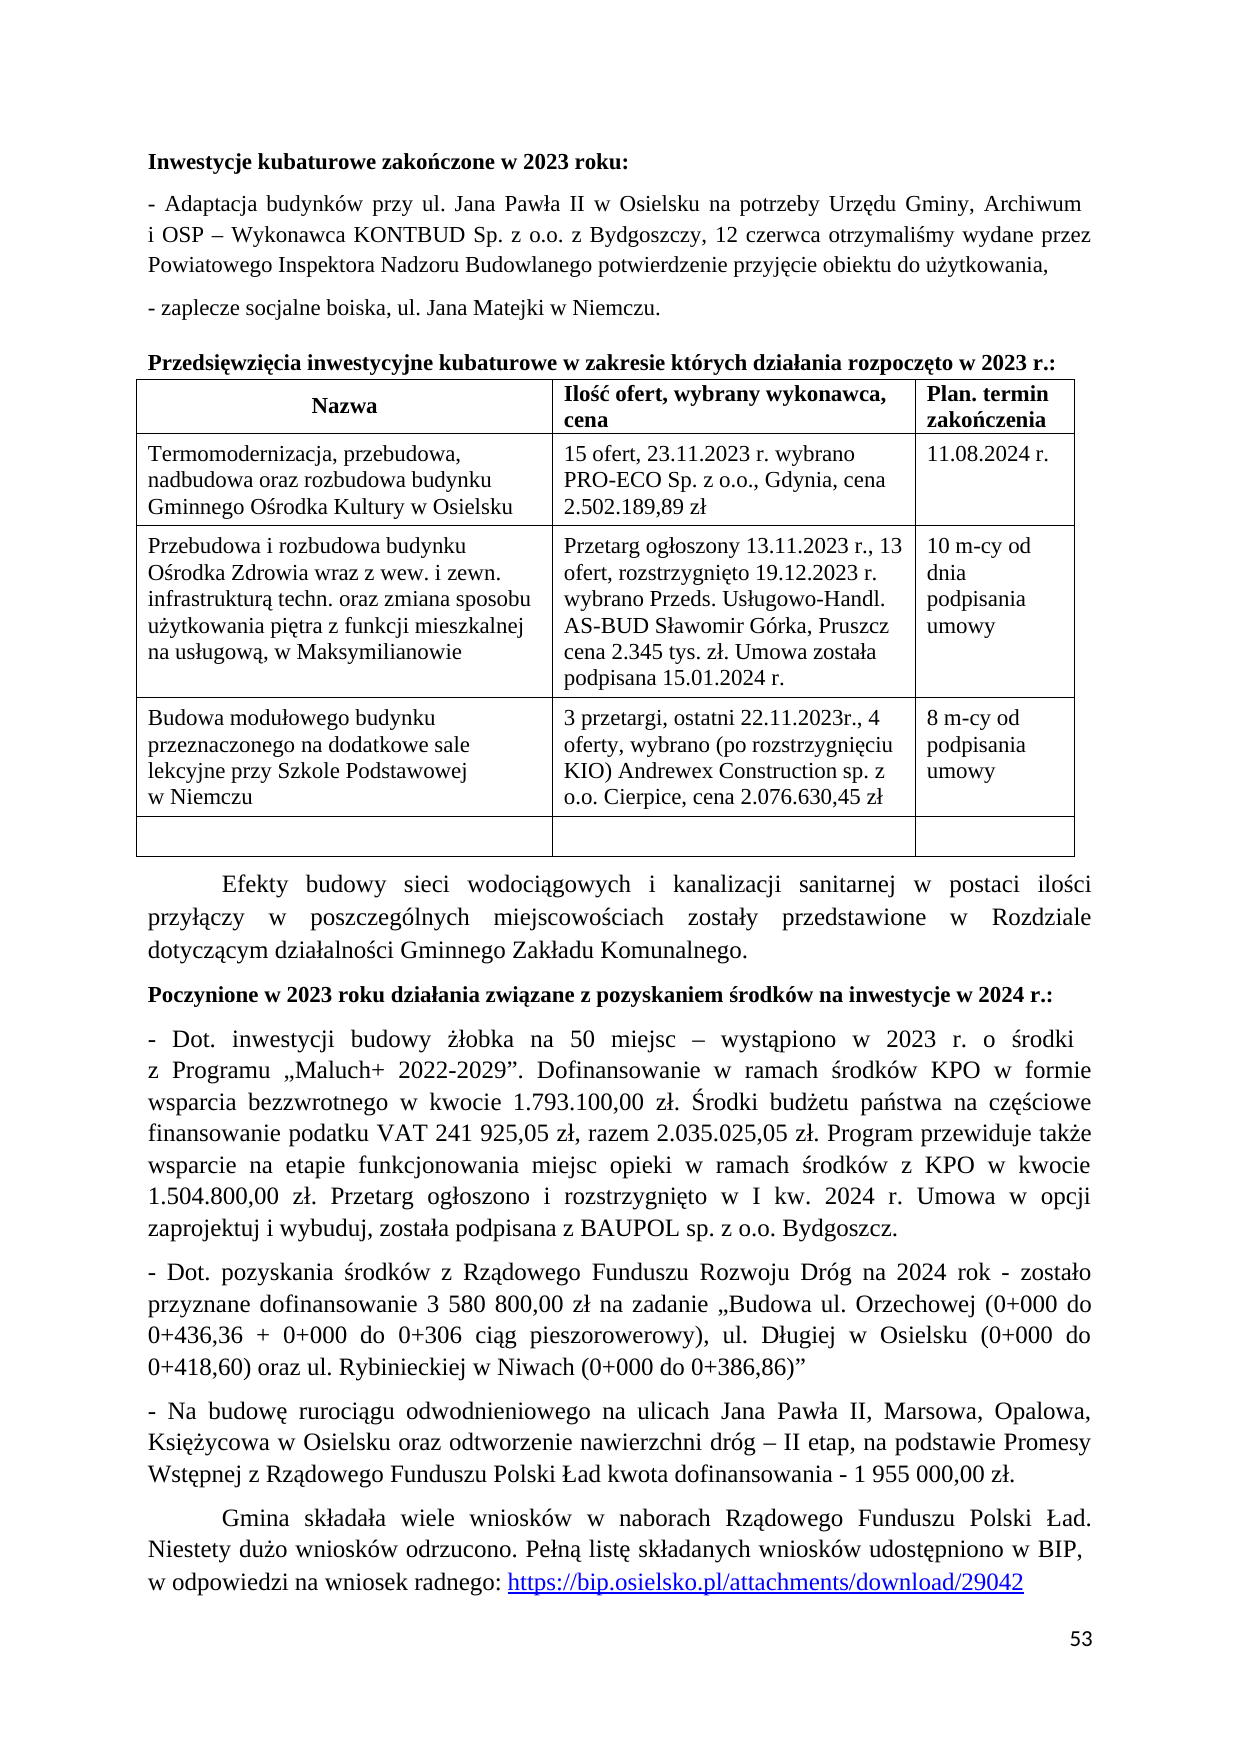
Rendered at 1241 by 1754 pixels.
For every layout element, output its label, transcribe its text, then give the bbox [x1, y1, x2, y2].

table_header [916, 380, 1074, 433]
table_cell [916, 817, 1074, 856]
text Inwestycje kubaturowe zakończone w 2023 roku: [148, 148, 1092, 174]
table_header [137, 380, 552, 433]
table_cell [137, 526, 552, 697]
text Gmina składała wiele wniosków w naborach Rządowego Funduszu Polski Ład. Niestety dużo wniosków odrzucono. Pełną listę składanych wniosków udostępniono w BIP, w odpowiedzi na wniosek radnego: https://bip.osielsko.pl/attachments/download/29042 [148, 1503, 1092, 1597]
text Efekty budowy sieci wodociągowych i kanalizacji sanitarnej w postaci ilości przyłączy w poszczególnych miejscowościach zostały przedstawione w Rozdziale dotyczącym działalności Gminnego Zakładu Komunalnego. [148, 869, 1092, 964]
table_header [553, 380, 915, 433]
text Poczynione w 2023 roku działania związane z pozyskaniem środków na inwestycje w 2024 r.: [148, 981, 1092, 1007]
text - Dot. pozyskania środków z Rządowego Funduszu Rozwoju Dróg na 2024 rok - zostało przyznane dofinansowanie 3 580 800,00 zł na zadanie „Budowa ul. Orzechowej (0+000 do 0+436,36 + 0+000 do 0+306 ciąg pieszorowerowy), ul. Długiej w Osielsku (0+000 do 0+418,60) oraz ul. Rybinieckiej w Niwach (0+000 do 0+386,86)” [148, 1257, 1092, 1381]
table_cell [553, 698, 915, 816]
text - Na budowę rurociągu odwodnieniowego na ulicach Jana Pawła II, Marsowa, Opalowa, Księżycowa w Osielsku oraz odtworzenie nawierzchni dróg – II etap, na podstawie Promesy Wstępnej z Rządowego Funduszu Polski Ład kwota dofinansowania - 1 955 000,00 zł. [148, 1396, 1092, 1488]
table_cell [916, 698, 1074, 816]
text - Dot. inwestycji budowy żłobka na 50 miejsc – wystąpiono w 2023 r. o środki z Programu „Maluch+ 2022-2029”. Dofinansowanie w ramach środków KPO w formie wsparcia bezzwrotnego w kwocie 1.793.100,00 zł. Środki budżetu państwa na częściowe finansowanie podatku VAT 241 925,05 zł, razem 2.035.025,05 zł. Program przewiduje także wsparcie na etapie funkcjonowania miejsc opieki w ramach środków z KPO w kwocie 1.504.800,00 zł. Przetarg ogłoszono i rozstrzygnięto w I kw. 2024 r. Umowa w opcji zaprojektuj i wybuduj, została podpisana z BAUPOL sp. z o.o. Bydgoszcz. [148, 1024, 1092, 1242]
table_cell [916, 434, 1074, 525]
text Przedsięwzięcia inwestycyjne kubaturowe w zakresie których działania rozpoczęto w 2023 r.: [148, 349, 1092, 375]
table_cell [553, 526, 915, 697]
text - Adaptacja budynków przy ul. Jana Pawła II w Osielsku na potrzeby Urzędu Gminy, Archiwum i OSP – Wykonawca KONTBUD Sp. z o.o. z Bydgoszczy, 12 czerwca otrzymaliśmy wydane przez Powiatowego Inspektora Nadzoru Budowlanego potwierdzenie przyjęcie obiektu do użytkowania, [148, 190, 1092, 277]
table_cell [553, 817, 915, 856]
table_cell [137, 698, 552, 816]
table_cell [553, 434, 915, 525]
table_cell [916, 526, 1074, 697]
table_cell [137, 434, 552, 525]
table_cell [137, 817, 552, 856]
text - zaplecze socjalne boiska, ul. Jana Matejki w Niemczu. [148, 293, 1092, 320]
